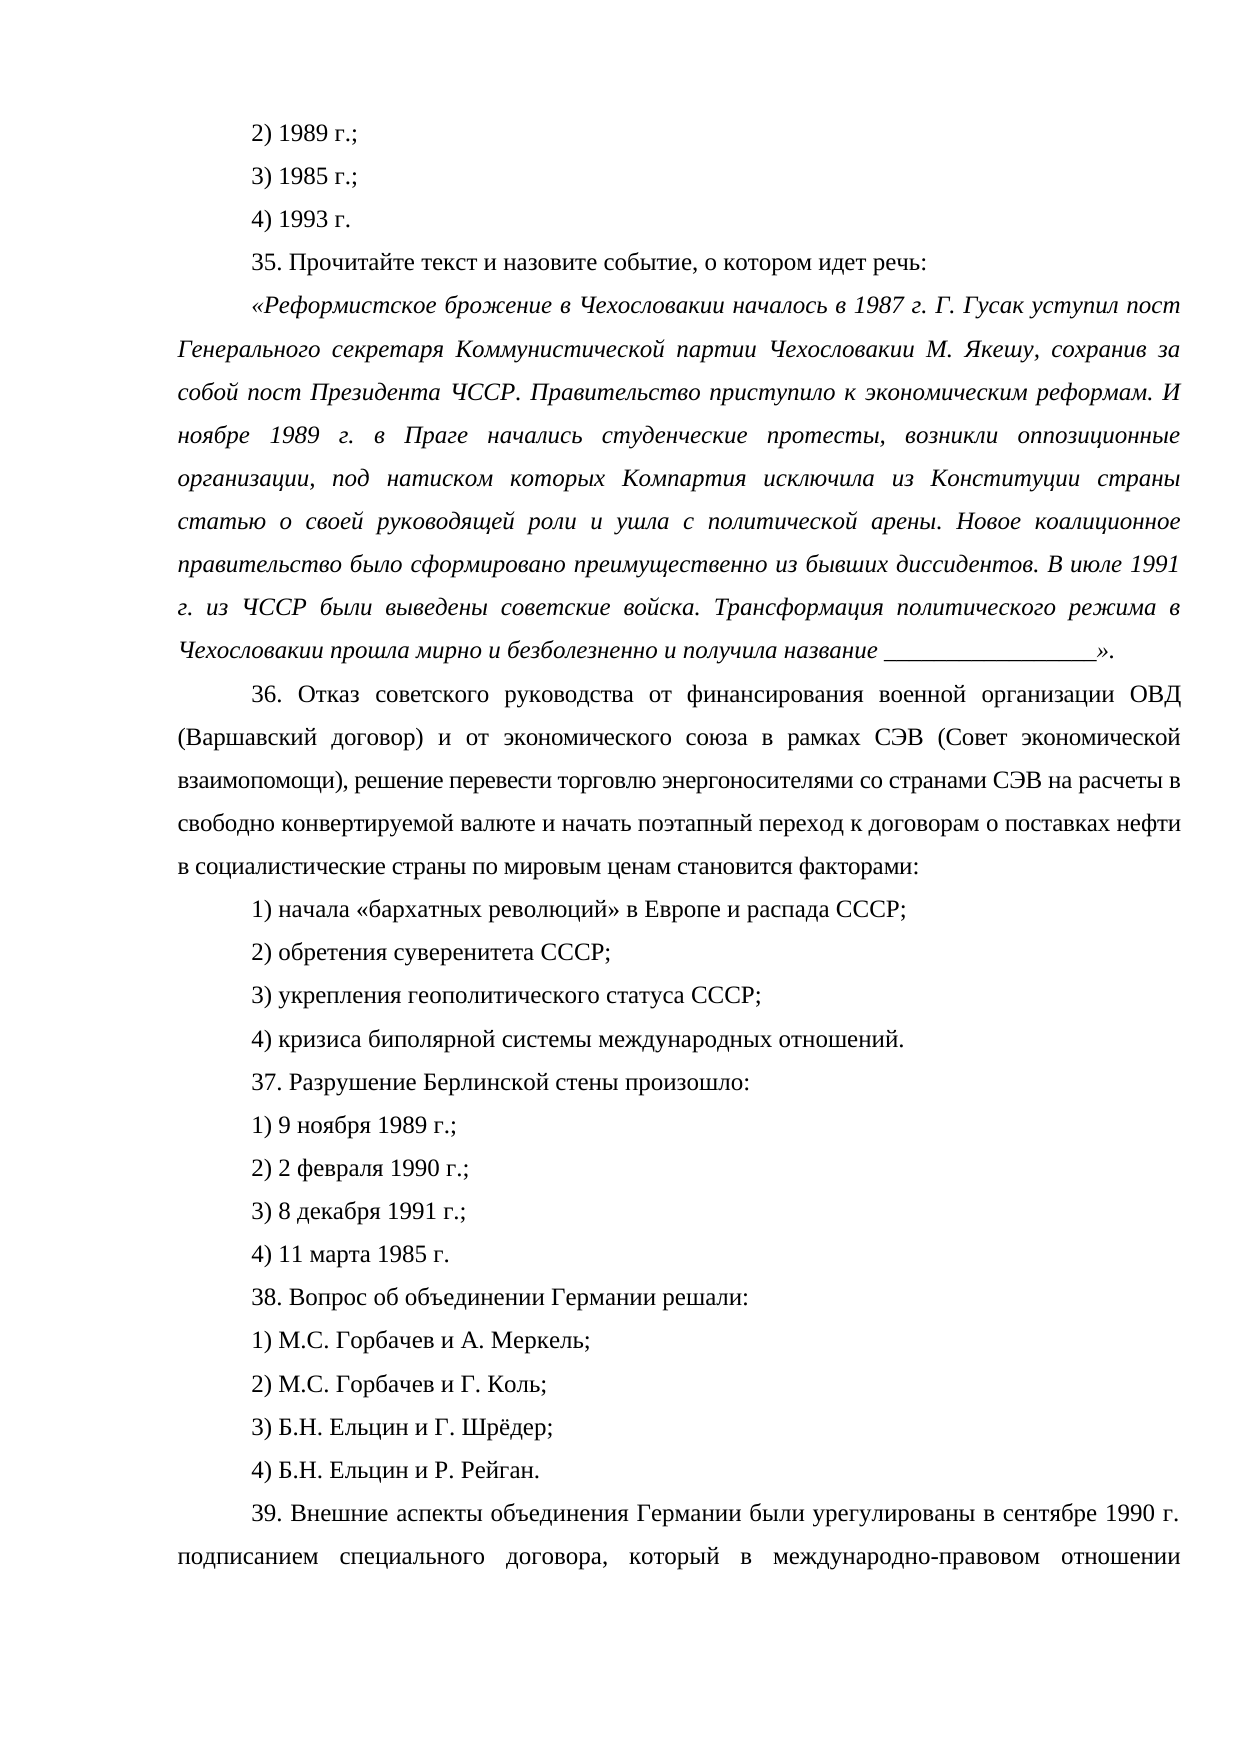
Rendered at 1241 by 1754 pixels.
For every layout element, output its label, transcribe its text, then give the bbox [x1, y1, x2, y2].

list 35. Прочитайте текст и назовите событие, о котором идет речь: [177, 247, 1181, 276]
list 3) 1985 г.; [177, 161, 1181, 190]
text 36. Отказ советского руководства от финансирования военной организации ОВД (Варшавский договор) и от экономического союза в рамках СЭВ (Совет экономической взаимопомощи), решение перевести торговлю энергоносителями со странами СЭВ на расчеты в свободно конвертируемой валюте и начать поэтапный переход к договорам о поставках нефти в социалистические страны по мировым ценам становится факторами: [177, 679, 1181, 880]
list 2) 1989 г.; [177, 118, 1181, 147]
list 1) М.С. Горбачев и А. Меркель; [177, 1326, 1181, 1354]
list 37. Разрушение Берлинской стены произошло: [177, 1067, 1181, 1096]
list 2) М.С. Горбачев и Г. Коль; [177, 1369, 1181, 1397]
list 3) укрепления геополитического статуса СССР; [177, 981, 1181, 1009]
list 1) 9 ноября 1989 г.; [177, 1110, 1181, 1139]
list 4) 1993 г. [177, 204, 1181, 233]
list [177, 1498, 1181, 1570]
list 4) Б.Н. Ельцин и Р. Рейган. [177, 1455, 1181, 1484]
list 4) 11 марта 1985 г. [177, 1239, 1181, 1268]
list 38. Вопрос об объединении Германии решали: [177, 1282, 1181, 1311]
list 3) Б.Н. Ельцин и Г. Шрёдер; [177, 1412, 1181, 1441]
list 1) начала «бархатных революций» в Европе и распада СССР; [177, 894, 1181, 923]
list 2) 2 февраля 1990 г.; [177, 1153, 1181, 1182]
list 3) 8 декабря 1991 г.; [177, 1196, 1181, 1225]
list 2) обретения суверенитета СССР; [177, 937, 1181, 966]
list «Реформистское брожение в Чехословакии началось в 1987 г. Г. Гусак уступил пост Генерального секретаря Коммунистической партии Чехословакии М. Якешу, сохранив за собой пост Президента ЧССР. Правительство приступило к экономическим реформам. И ноябре 1989 г. в Праге начались студенческие протесты, возникли оппозиционные организации, под натиском которых Компартия исключила из Конституции страны статью о своей руководящей роли и ушла с политической арены. Новое коалиционное правительство было сформировано преимущественно из бывших диссидентов. В июле 1991 г. из ЧССР были выведены советские войска. Трансформация политического режима в Чехословакии прошла мирно и безболезненно и получила название _________________». [177, 291, 1181, 664]
list 4) кризиса биполярной системы международных отношений. [177, 1024, 1181, 1052]
